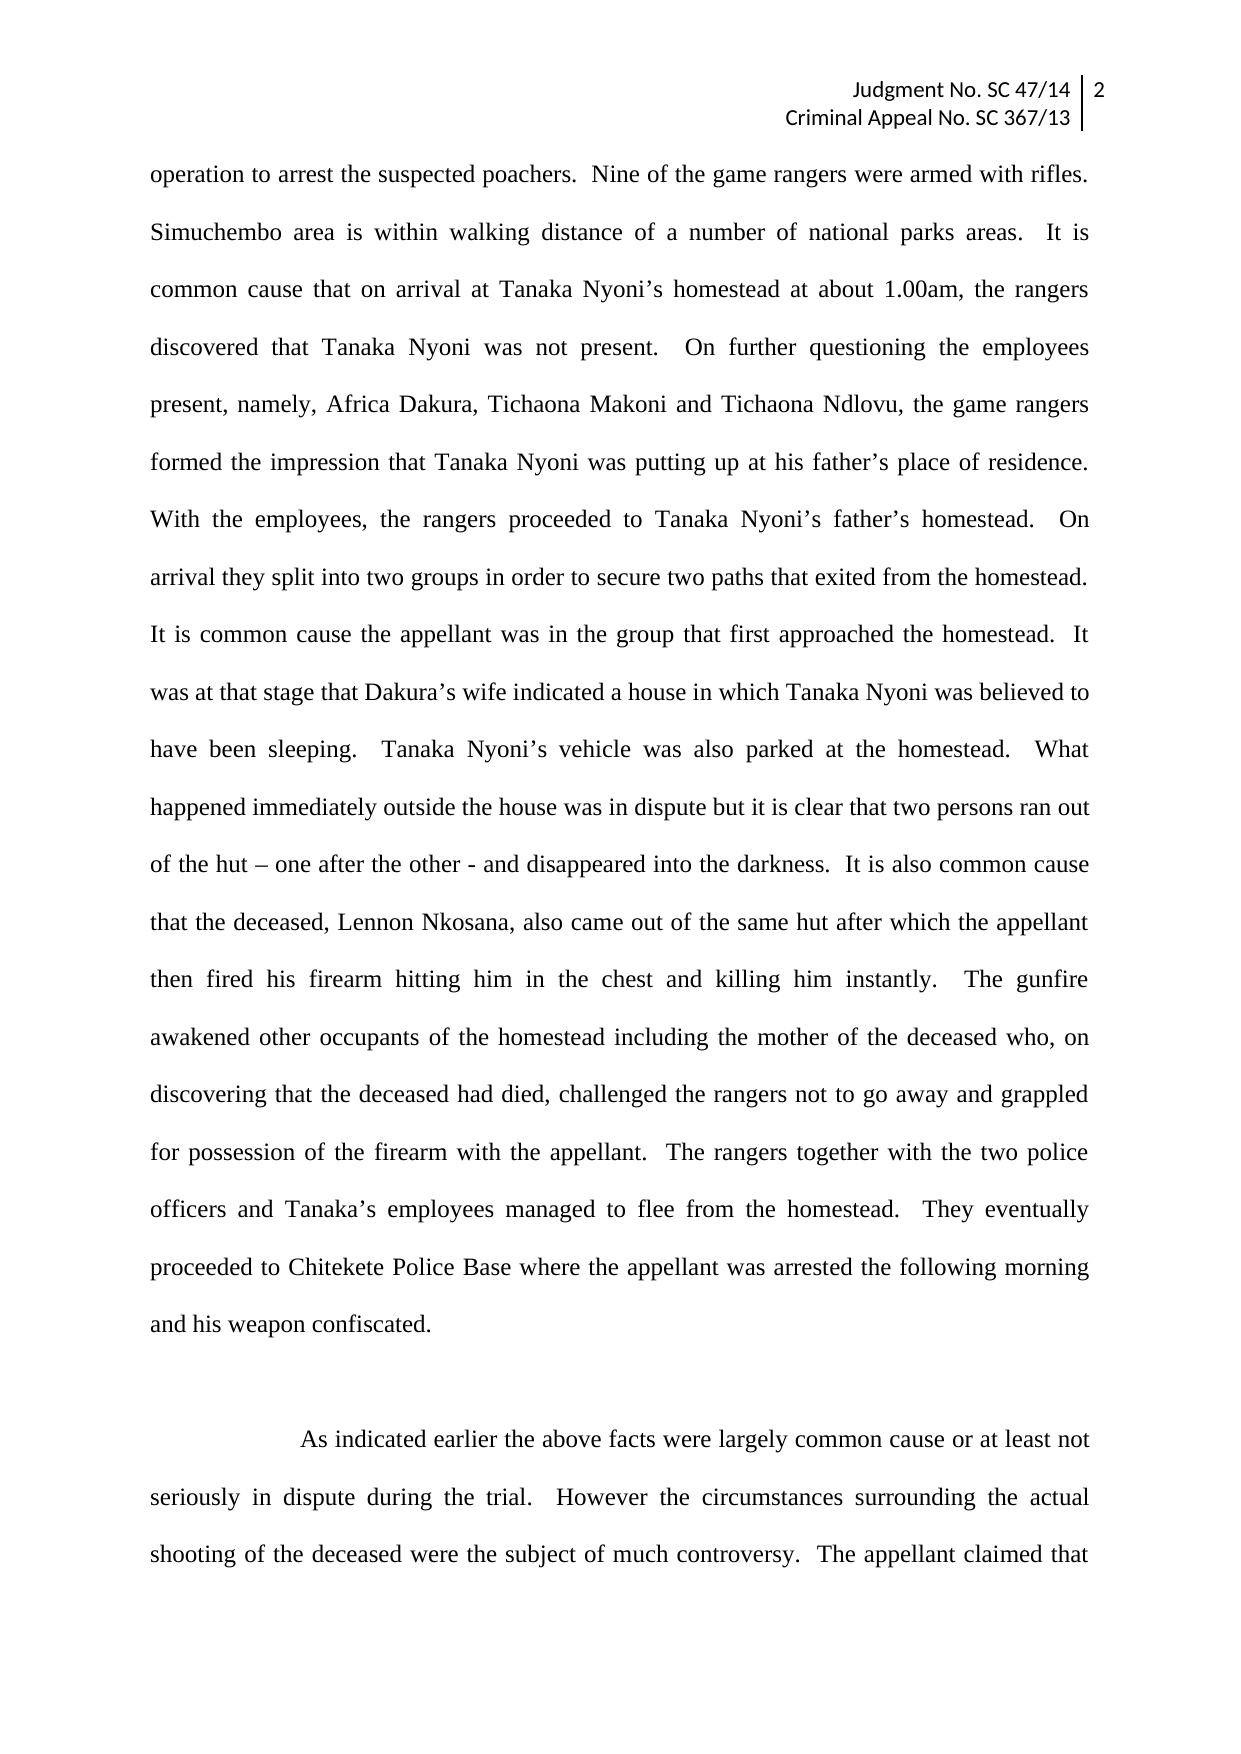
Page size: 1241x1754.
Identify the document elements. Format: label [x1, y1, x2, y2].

text [150, 159, 1090, 1338]
text [150, 1424, 1090, 1568]
